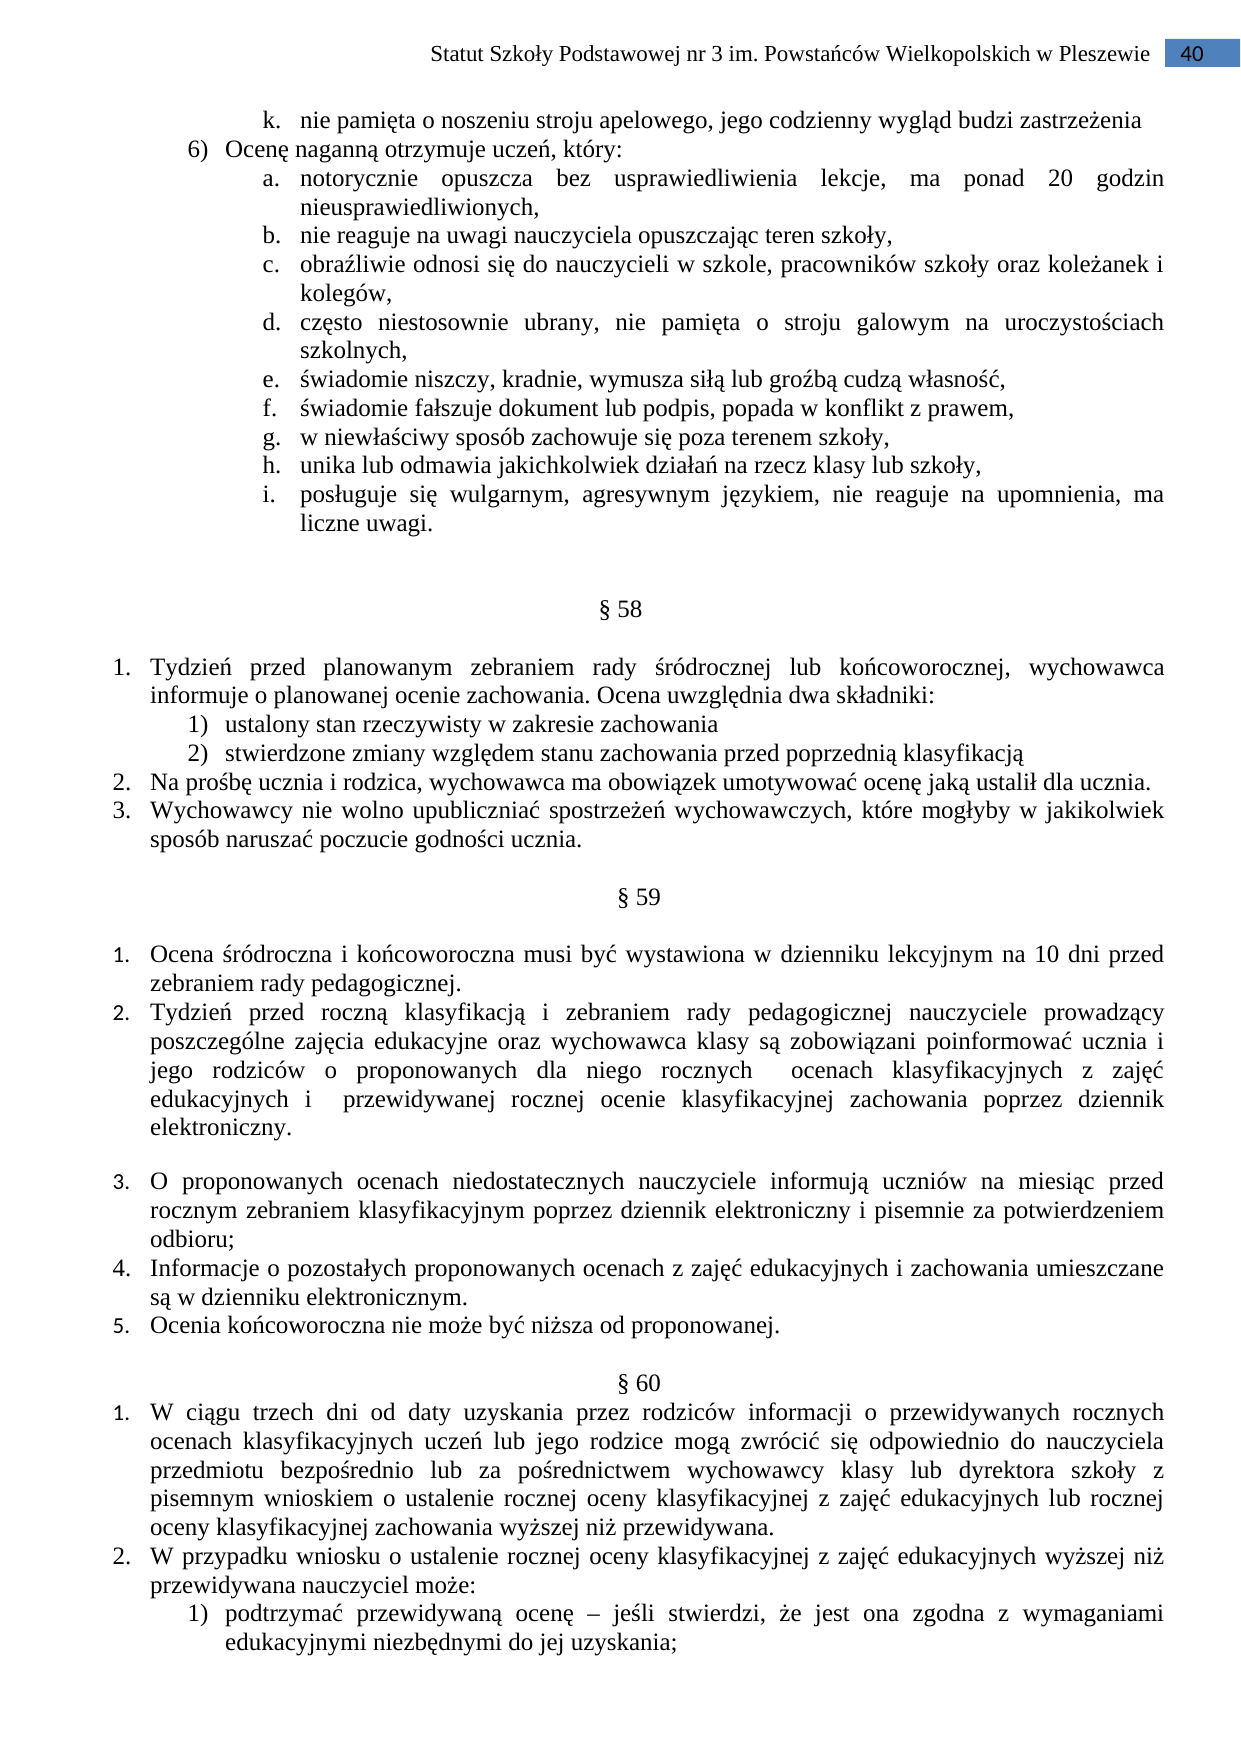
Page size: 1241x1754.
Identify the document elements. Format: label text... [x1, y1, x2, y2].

list notorycznie opuszcza bez usprawiedliwienia lekcje, ma ponad 20 godzin nieusprawiedliwionych, [262, 163, 1165, 221]
list obraźliwie odnosi się do nauczycieli w szkole, pracowników szkoły oraz koleżanek i kolegów, [262, 249, 1165, 307]
list Ocenia końcoworoczna nie może być niższa od proponowanej. [112, 1310, 1165, 1339]
list Na prośbę ucznia i rodzica, wychowawca ma obowiązek umotywować ocenę jaką ustalił dla ucznia. [112, 767, 1165, 796]
list świadomie fałszuje dokument lub podpis, popada w konflikt z prawem, [262, 393, 1165, 422]
list Ocenę naganną otrzymuje uczeń, który: [187, 134, 1165, 163]
list Tydzień przed planowanym zebraniem rady śródrocznej lub końcoworocznej, wychowawca informuje o planowanej ocenie zachowania. Ocena uwzględnia dwa składniki: [112, 652, 1165, 709]
list Ocena śródroczna i końcoworoczna musi być wystawiona w dzienniku lekcyjnym na 10 dni przed zebraniem rady pedagogicznej. [112, 939, 1165, 997]
list ustalony stan rzeczywisty w zakresie zachowania [187, 709, 1165, 738]
list Wychowawcy nie wolno upubliczniać spostrzeżeń wychowawczych, które mogłyby w jakikolwiek sposób naruszać poczucie godności ucznia. [112, 796, 1165, 853]
list nie pamięta o noszeniu stroju apelowego, jego codzienny wygląd budzi zastrzeżenia [262, 106, 1165, 134]
list nie reaguje na uwagi nauczyciela opuszczając teren szkoły, [262, 221, 1165, 249]
list unika lub odmawia jakichkolwiek działań na rzecz klasy lub szkoły, [262, 451, 1165, 479]
list podtrzymać przewidywaną ocenę – jeśli stwierdzi, że jest ona zgodna z wymaganiami edukacyjnymi niezbędnymi do jej uzyskania; [187, 1598, 1165, 1656]
text § 59 [112, 882, 1165, 911]
list w niewłaściwy sposób zachowuje się poza terenem szkoły, [262, 422, 1165, 451]
list posługuje się wulgarnym, agresywnym językiem, nie reaguje na upomnienia, ma liczne uwagi. [262, 479, 1165, 537]
list W przypadku wniosku o ustalenie rocznej oceny klasyfikacyjnej z zajęć edukacyjnych wyższej niż przewidywana nauczyciel może: [112, 1541, 1165, 1598]
text § 60 [112, 1368, 1165, 1397]
list Tydzień przed roczną klasyfikacją i zebraniem rady pedagogicznej nauczyciele prowadzący poszczególne zajęcia edukacyjne oraz wychowawca klasy są zobowiązani poinformować ucznia i jego rodziców o proponowanych dla niego rocznych ocenach klasyfikacyjnych z zajęć edukacyjnych i przewidywanej rocznej ocenie klasyfikacyjnej zachowania poprzez dziennik elektroniczny. [112, 997, 1165, 1141]
text § 58 [75, 594, 1165, 623]
list świadomie niszczy, kradnie, wymusza siłą lub groźbą cudzą własność, [262, 364, 1165, 393]
list często niestosownie ubrany, nie pamięta o stroju galowym na uroczystościach szkolnych, [262, 307, 1165, 364]
list stwierdzone zmiany względem stanu zachowania przed poprzednią klasyfikacją [187, 738, 1165, 767]
list Informacje o pozostałych proponowanych ocenach z zajęć edukacyjnych i zachowania umieszczane są w dzienniku elektronicznym. [112, 1253, 1165, 1310]
list W ciągu trzech dni od daty uzyskania przez rodziców informacji o przewidywanych rocznych ocenach klasyfikacyjnych uczeń lub jego rodzice mogą zwrócić się odpowiednio do nauczyciela przedmiotu bezpośrednio lub za pośrednictwem wychowawcy klasy lub dyrektora szkoły z pisemnym wnioskiem o ustalenie rocznej oceny klasyfikacyjnej z zajęć edukacyjnych lub rocznej oceny klasyfikacyjnej zachowania wyższej niż przewidywana. [112, 1397, 1165, 1541]
list O proponowanych ocenach niedostatecznych nauczyciele informują uczniów na miesiąc przed rocznym zebraniem klasyfikacyjnym poprzez dziennik elektroniczny i pisemnie za potwierdzeniem odbioru; [112, 1166, 1165, 1253]
